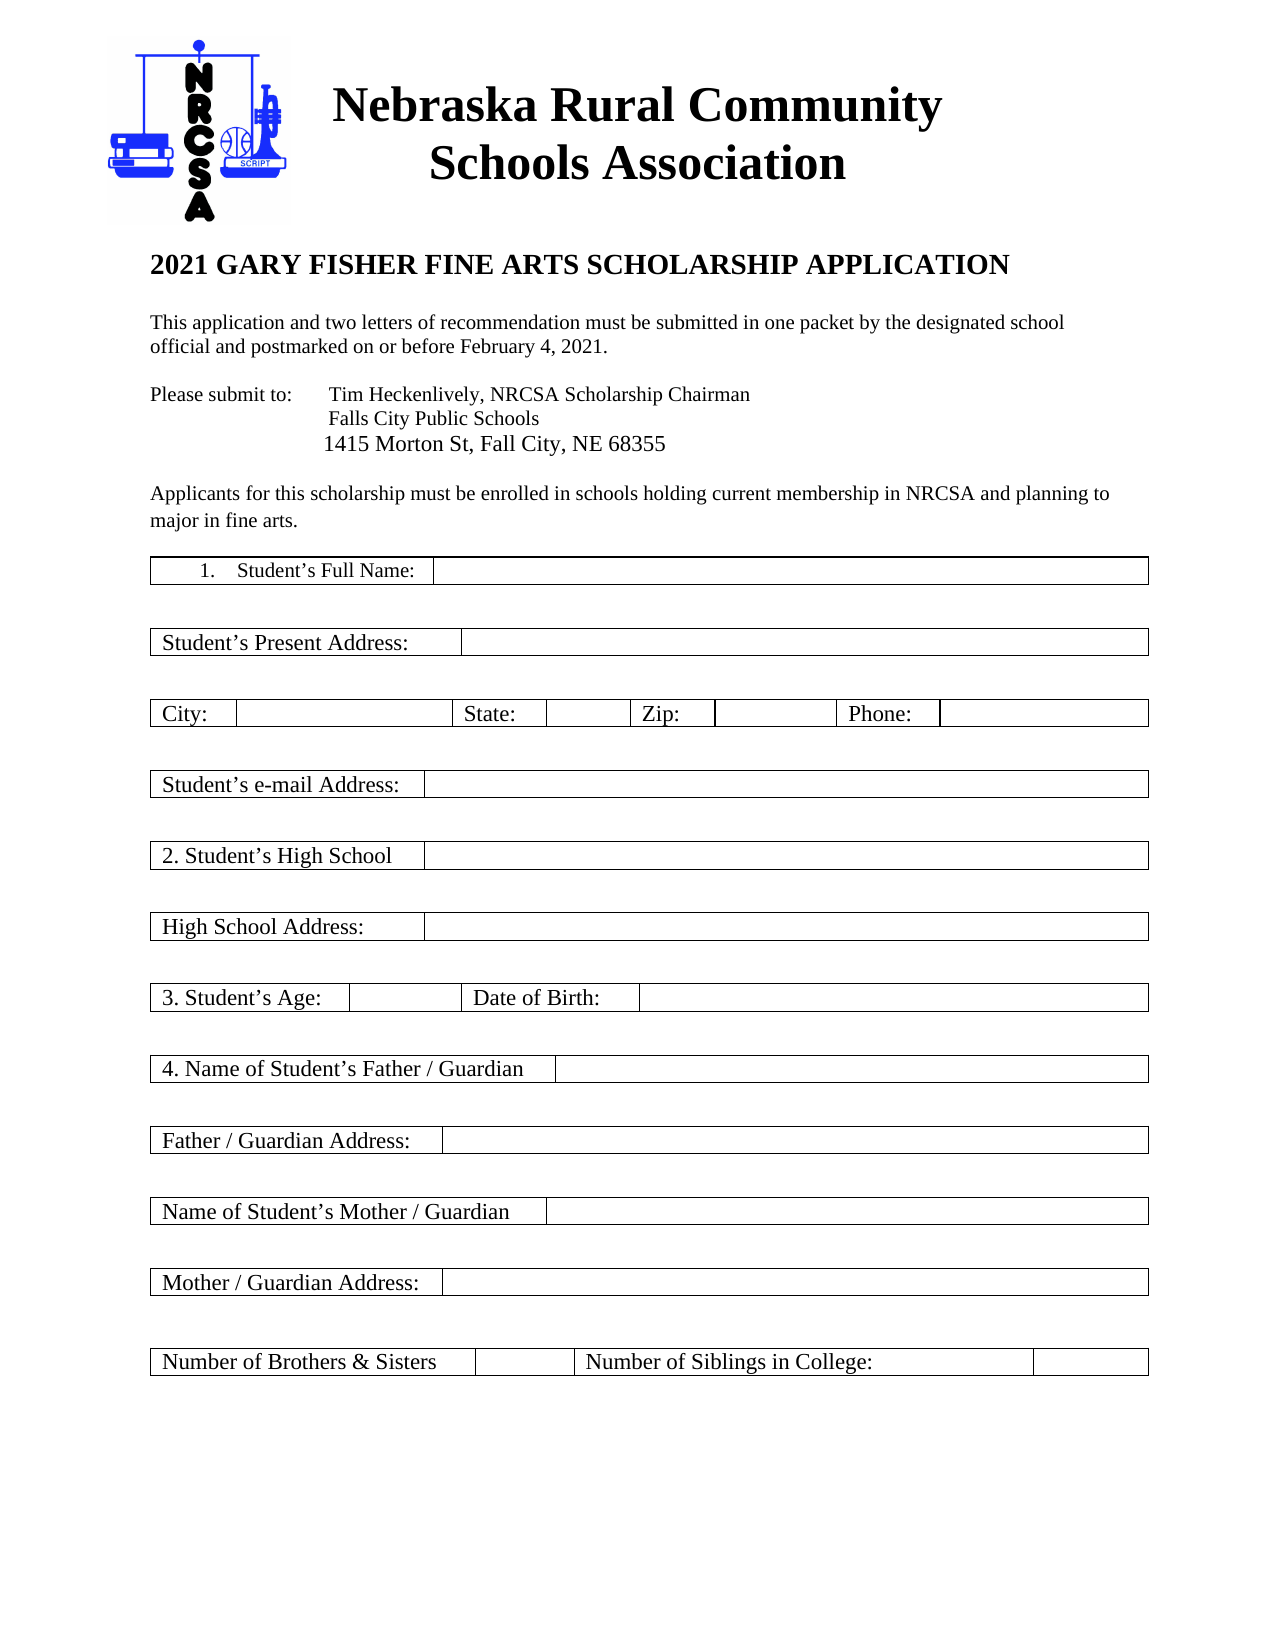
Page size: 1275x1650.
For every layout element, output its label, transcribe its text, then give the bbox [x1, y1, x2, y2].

table_header [462, 629, 1148, 655]
table_header Father / Guardian Address: [151, 1127, 442, 1153]
table_header [350, 984, 461, 1011]
text 1415 Morton St, Fall City, NE 68355 [187, 430, 1125, 456]
table_header High School Address: [151, 913, 424, 939]
table_header Date of Birth: [462, 984, 639, 1011]
table_header 2. Student’s High School [151, 842, 424, 868]
table_header [425, 771, 1148, 797]
table_header [547, 700, 630, 726]
text 2021 GARY FISHER FINE ARTS SCHOLARSHIP APPLICATION [150, 247, 1125, 281]
table_header [640, 984, 1148, 1011]
table_header [476, 1349, 574, 1375]
text Falls City Public Schools [328, 406, 1125, 430]
table_header [237, 700, 452, 726]
table_header Phone: [837, 700, 939, 726]
table_header Student’s Present Address: [151, 629, 461, 655]
table_header [434, 558, 1148, 584]
table_header Number of Brothers & Sisters [151, 1349, 475, 1375]
text Applicants for this scholarship must be enrolled in schools holding current membership in NRCSA and planning to major in fine arts. [150, 480, 1125, 532]
table_header State: [453, 700, 546, 726]
table_header [716, 700, 836, 726]
picture [106, 36, 291, 225]
table_header [941, 700, 1148, 726]
table_header City: [151, 700, 236, 726]
table_header [556, 1056, 1148, 1082]
table_header [1034, 1349, 1148, 1375]
text Please submit to: Tim Heckenlively, NRCSA Scholarship Chairman [150, 382, 1125, 406]
table_header Mother / Guardian Address: [151, 1269, 442, 1295]
table_header Name of Student’s Mother / Guardian [151, 1198, 546, 1224]
table_header [443, 1127, 1148, 1153]
table_header [425, 913, 1148, 939]
table_header [425, 842, 1148, 868]
table_header [547, 1198, 1148, 1224]
table_header Student’s e-mail Address: [151, 771, 424, 797]
table_header 3. Student’s Age: [151, 984, 349, 1011]
table_header Student’s Full Name: [151, 558, 433, 584]
table_header 4. Name of Student’s Father / Guardian [151, 1056, 555, 1082]
table_header [443, 1269, 1148, 1295]
table_header Number of Siblings in College: [575, 1349, 1033, 1375]
table_header Zip: [631, 700, 714, 726]
text This application and two letters of recommendation must be submitted in one packet by the designated school official and postmarked on or before February 4, 2021. [150, 310, 1125, 358]
